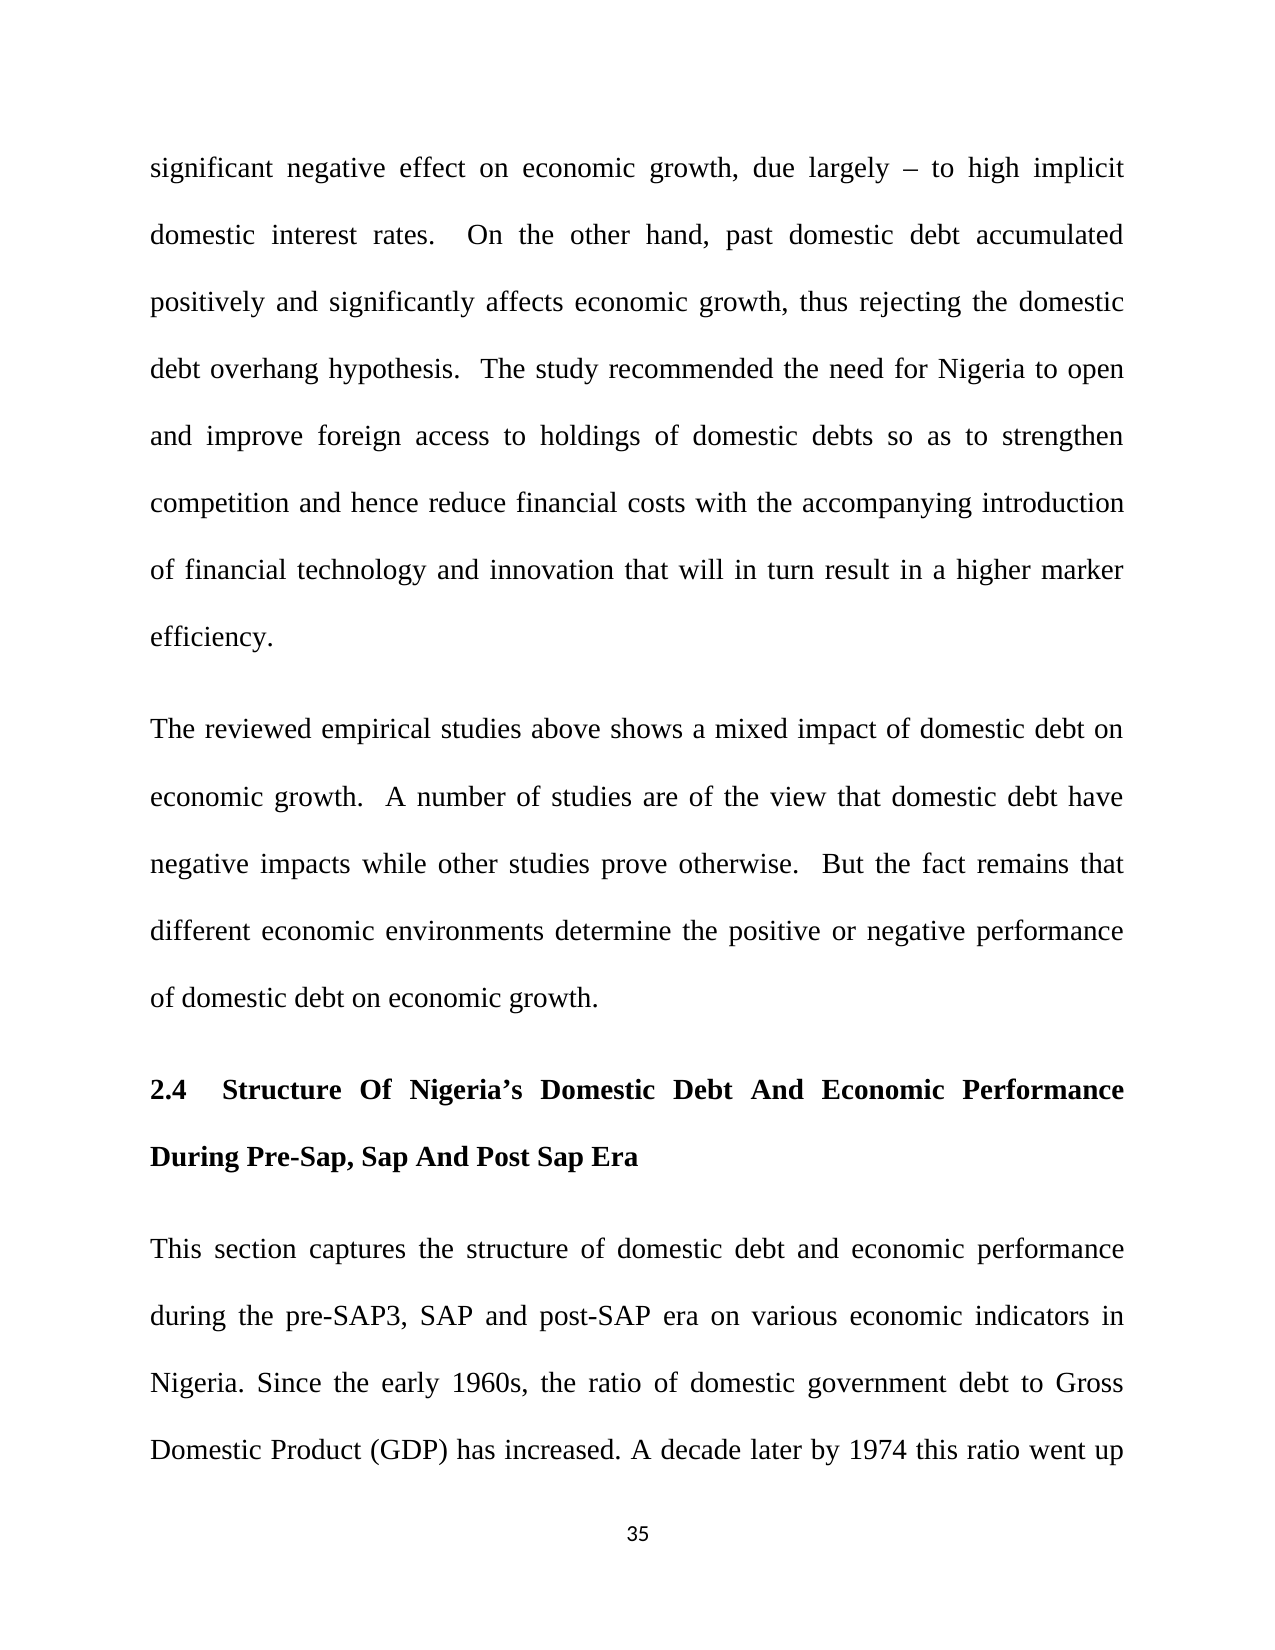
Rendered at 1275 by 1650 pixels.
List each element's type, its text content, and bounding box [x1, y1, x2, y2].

text 2.4 Structure Of Nigeria’s Domestic Debt And Economic Performance During Pre-Sap, Sap And Post Sap Era [150, 1072, 1125, 1173]
text The reviewed empirical studies above shows a mixed impact of domestic debt on economic growth. A number of studies are of the view that domestic debt have negative impacts while other studies prove otherwise. But the fact remains that different economic environments determine the positive or negative performance of domestic debt on economic growth. [150, 712, 1125, 1013]
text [150, 1231, 1125, 1466]
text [150, 150, 1125, 653]
